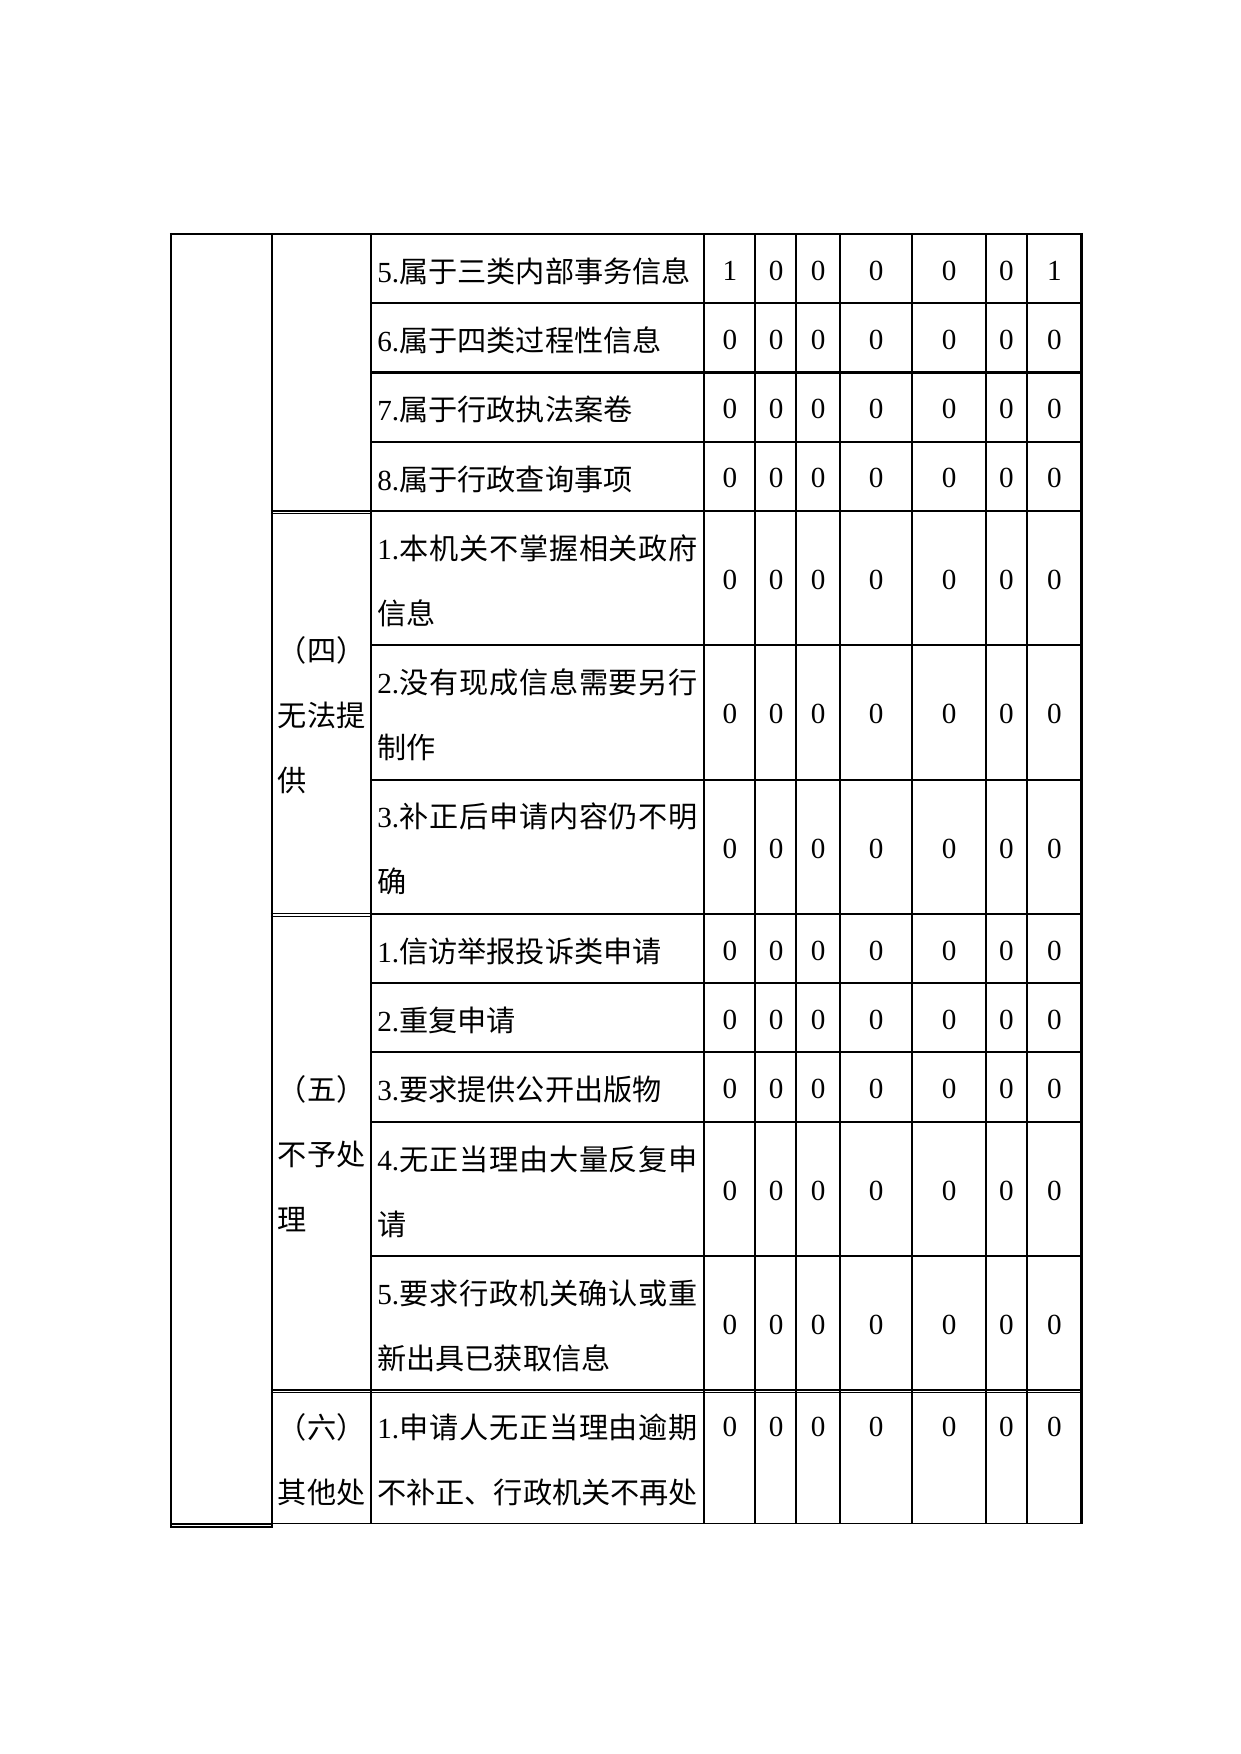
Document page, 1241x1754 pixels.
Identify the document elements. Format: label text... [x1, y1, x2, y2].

table_cell 0 [756, 1257, 795, 1389]
table_cell 0 [987, 1393, 1026, 1523]
table_cell 7.属于行政执法案卷 [372, 374, 703, 441]
table_cell 0 [756, 646, 795, 778]
table_cell 0 [705, 512, 754, 644]
table_cell 0 [913, 1123, 985, 1255]
table_cell 0 [913, 235, 985, 302]
table_cell 0 [797, 443, 839, 510]
table_cell 8.属于行政查询事项 [372, 443, 703, 510]
table_cell 0 [756, 1393, 795, 1523]
table_cell 0 [841, 984, 911, 1051]
table_cell 0 [841, 304, 911, 371]
table_cell 0 [756, 374, 795, 441]
table_cell 0 [756, 984, 795, 1051]
table_cell 0 [987, 235, 1026, 302]
table_cell 0 [841, 235, 911, 302]
table_cell 2.重复申请 [372, 984, 703, 1051]
table_cell 0 [756, 512, 795, 644]
table_cell 0 [987, 512, 1026, 644]
table_cell 0 [913, 1053, 985, 1121]
table_cell 2.没有现成信息需要另行制作 [372, 646, 703, 778]
table_cell 0 [1028, 512, 1080, 644]
table_cell 0 [797, 915, 839, 982]
table_cell 0 [756, 443, 795, 510]
table_cell 0 [797, 1123, 839, 1255]
table_cell 0 [1028, 443, 1080, 510]
table_cell 0 [797, 646, 839, 778]
table_cell （四）无法提供 [273, 514, 370, 913]
table_cell 0 [1028, 304, 1080, 371]
table_cell 0 [756, 304, 795, 371]
table_cell 0 [705, 1053, 754, 1121]
table_cell 0 [1028, 646, 1080, 778]
table_cell 0 [841, 781, 911, 913]
table_cell 0 [841, 1257, 911, 1389]
table_cell 0 [705, 1257, 754, 1389]
table_cell 0 [1028, 984, 1080, 1051]
table_cell 0 [987, 1257, 1026, 1389]
table_cell 0 [913, 646, 985, 778]
table_cell 0 [913, 374, 985, 441]
table_cell 0 [797, 1053, 839, 1121]
table_cell 3.补正后申请内容仍不明确 [372, 781, 703, 913]
table_cell 0 [797, 1393, 839, 1523]
table_cell 0 [705, 915, 754, 982]
table_cell 0 [841, 646, 911, 778]
table_cell 0 [841, 1123, 911, 1255]
table_cell 0 [756, 915, 795, 982]
table_cell 0 [841, 915, 911, 982]
table_cell 0 [756, 1053, 795, 1121]
table_cell 0 [705, 443, 754, 510]
table_cell 0 [1028, 1123, 1080, 1255]
table_cell 0 [913, 915, 985, 982]
table_cell 5.属于三类内部事务信息 [372, 235, 703, 302]
table_cell 0 [756, 1123, 795, 1255]
table_cell 0 [841, 512, 911, 644]
table_cell 0 [987, 646, 1026, 778]
table_cell 0 [705, 374, 754, 441]
table_cell 0 [797, 512, 839, 644]
table_cell 0 [987, 304, 1026, 371]
table_cell 0 [797, 374, 839, 441]
table_cell 1 [705, 235, 754, 302]
table_cell 0 [987, 781, 1026, 913]
table_cell 0 [913, 781, 985, 913]
table_cell 0 [913, 512, 985, 644]
table_cell 0 [705, 781, 754, 913]
table_cell （六）其他处理 [273, 1393, 370, 1523]
table_cell 0 [797, 235, 839, 302]
table_cell 0 [841, 1393, 911, 1523]
table_cell 0 [1028, 1257, 1080, 1389]
table_cell 0 [913, 1393, 985, 1523]
table_cell 4.无正当理由大量反复申请 [372, 1123, 703, 1255]
table_cell 0 [756, 781, 795, 913]
table_cell 5.要求行政机关确认或重新出具已获取信息 [372, 1257, 703, 1389]
table_cell 0 [797, 781, 839, 913]
table_cell 0 [705, 646, 754, 778]
table_cell 1.本机关不掌握相关政府信息 [372, 512, 703, 644]
table_cell 6.属于四类过程性信息 [372, 304, 703, 371]
table_cell 0 [987, 1053, 1026, 1121]
table_cell 0 [841, 1053, 911, 1121]
table_cell 0 [705, 1123, 754, 1255]
table_cell 0 [841, 443, 911, 510]
table_cell 0 [1028, 1393, 1080, 1523]
table_cell 0 [1028, 915, 1080, 982]
table_cell 0 [841, 374, 911, 441]
table_cell 0 [987, 443, 1026, 510]
table_cell 0 [705, 1393, 754, 1523]
table_cell 0 [913, 1257, 985, 1389]
table_cell 0 [1028, 374, 1080, 441]
table_cell 1 [1028, 235, 1080, 302]
table_cell 0 [705, 304, 754, 371]
table_cell 0 [987, 984, 1026, 1051]
table_cell 1.信访举报投诉类申请 [372, 915, 703, 982]
table_cell 0 [797, 1257, 839, 1389]
table_cell 0 [987, 915, 1026, 982]
table_cell 0 [987, 1123, 1026, 1255]
table_cell 0 [1028, 1053, 1080, 1121]
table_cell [372, 1393, 703, 1523]
table_cell 0 [797, 984, 839, 1051]
table_cell 3.要求提供公开出版物 [372, 1053, 703, 1121]
table_cell 0 [797, 304, 839, 371]
table_cell 0 [913, 304, 985, 371]
table_cell 0 [705, 984, 754, 1051]
table_cell 0 [913, 984, 985, 1051]
table_cell （五）不予处理 [273, 917, 370, 1389]
table_cell 0 [987, 374, 1026, 441]
table_cell 0 [1028, 781, 1080, 913]
table_cell 0 [756, 235, 795, 302]
table_cell 0 [913, 443, 985, 510]
